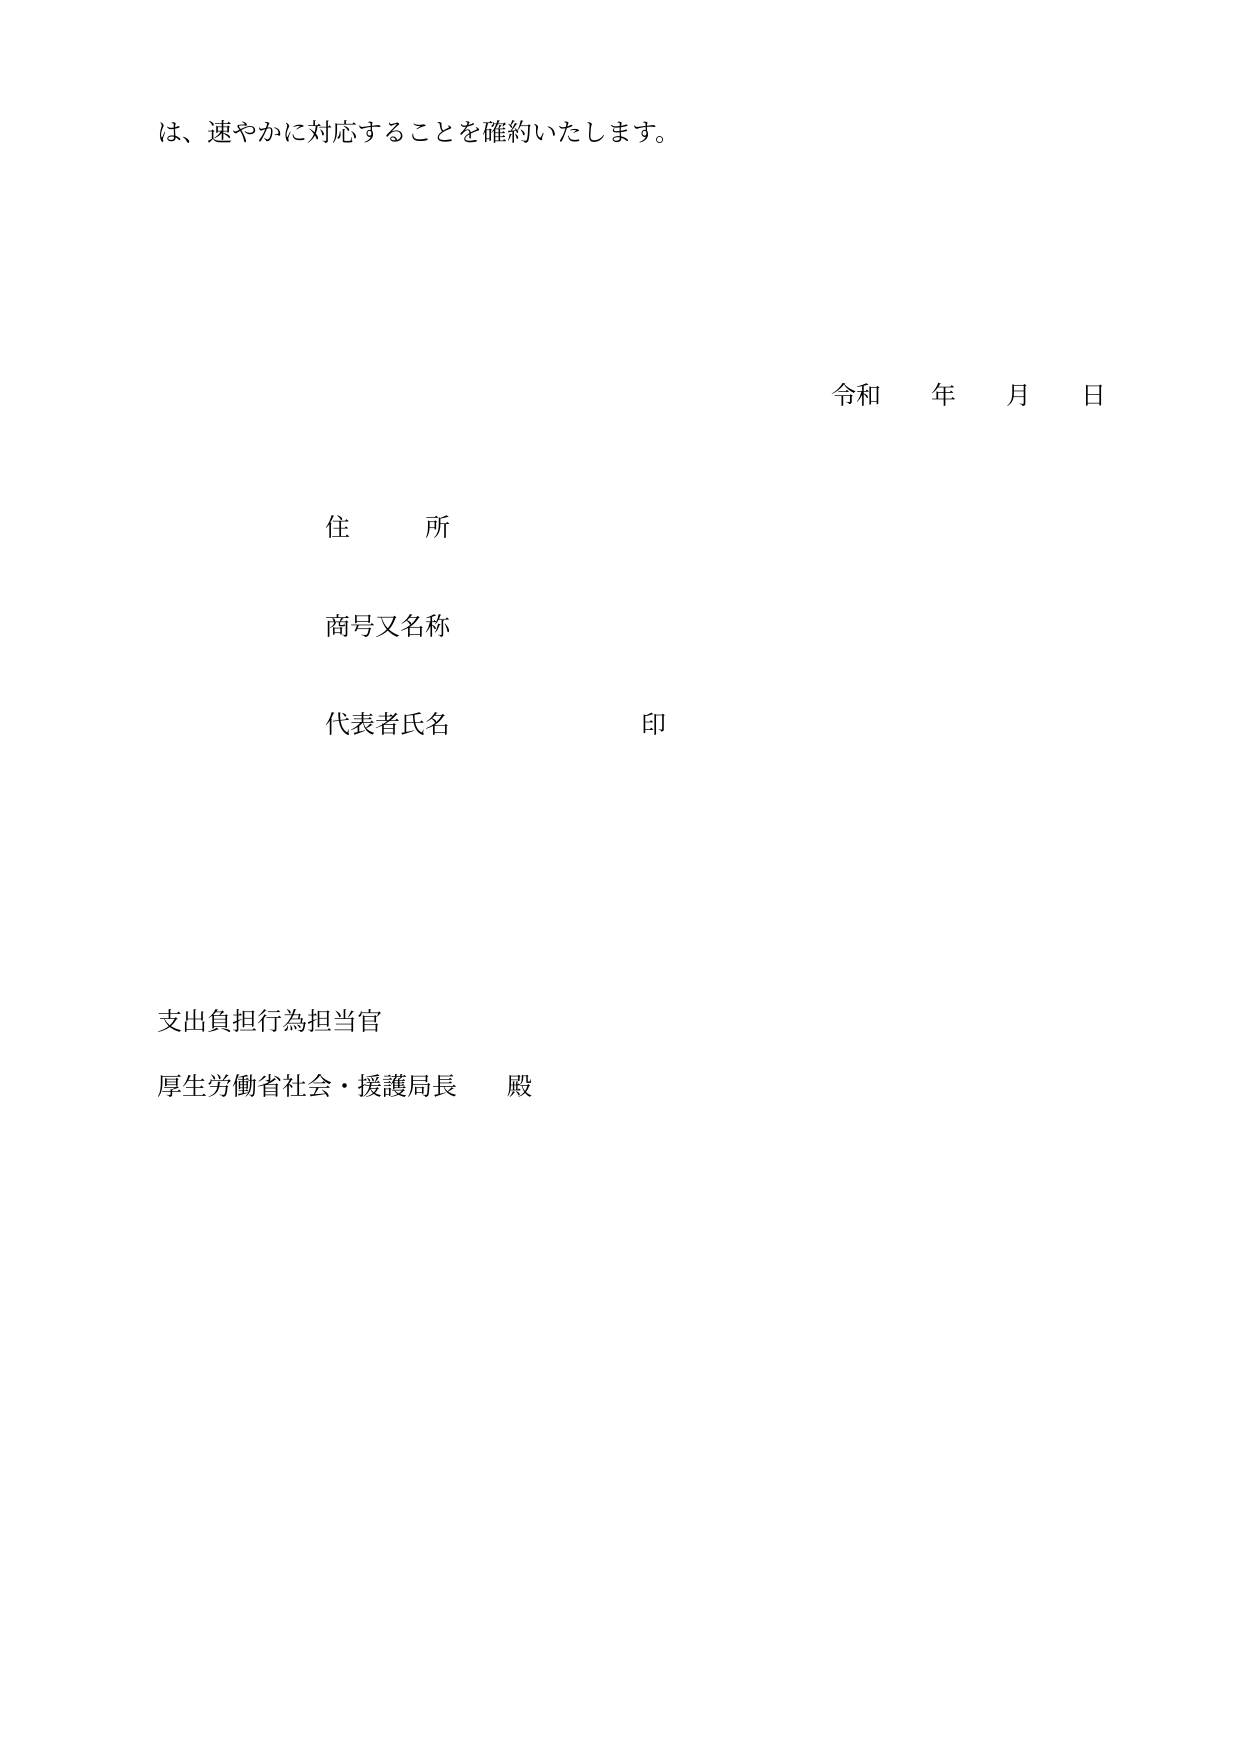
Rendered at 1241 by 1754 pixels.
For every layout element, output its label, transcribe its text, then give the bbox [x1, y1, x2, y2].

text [157, 98, 1106, 163]
text 支出負担行為担当官 [131, 986, 1106, 1052]
text 商号又名称 [131, 591, 1106, 657]
text 厚生労働省社会・援護局長 殿 [131, 1052, 1106, 1118]
text 代表者氏名 印 [131, 690, 1106, 756]
text 令和 年 月 日 [131, 361, 1106, 427]
text 住 所 [131, 493, 1106, 558]
